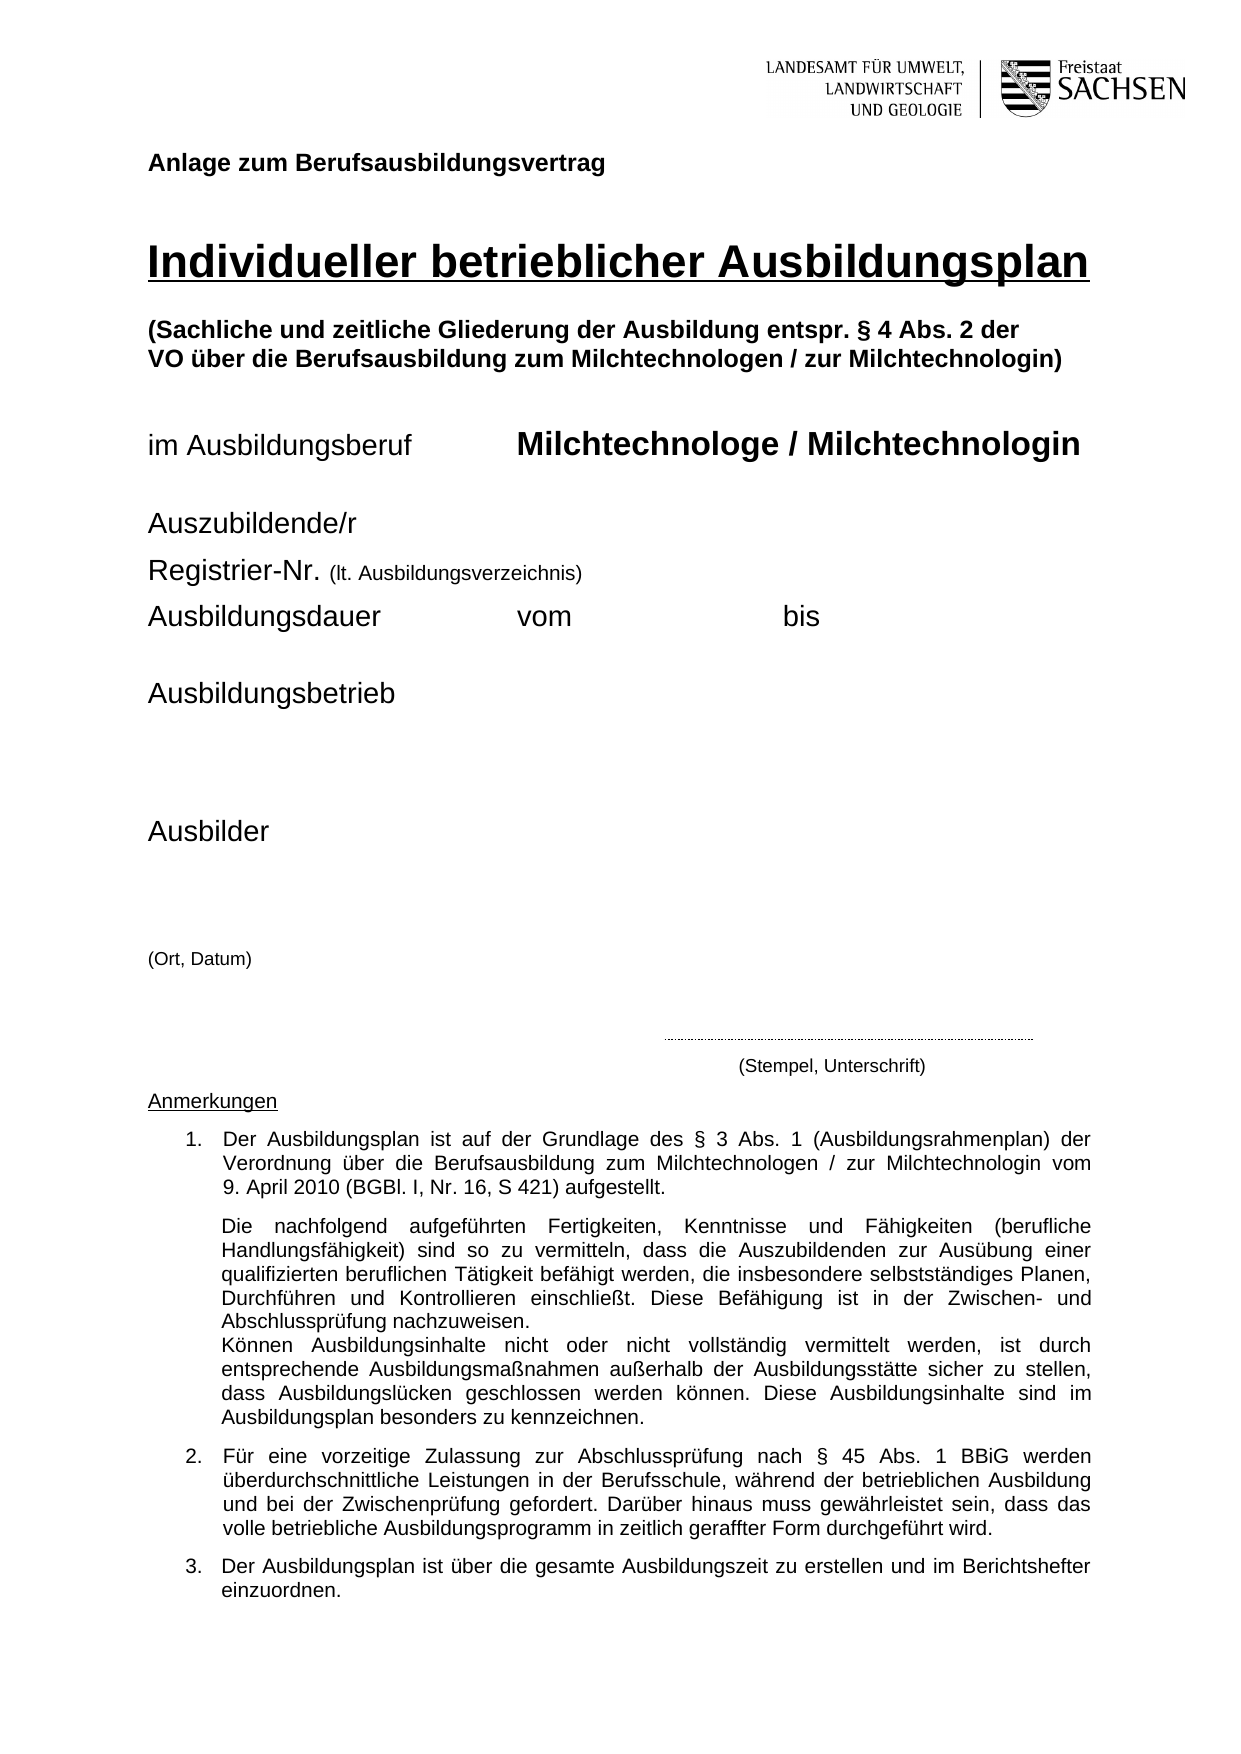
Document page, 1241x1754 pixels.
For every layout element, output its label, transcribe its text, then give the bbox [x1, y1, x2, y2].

text Ausbildungsbetrieb [148, 676, 1092, 710]
text Können Ausbildungsinhalte nicht oder nicht vollständig vermittelt werden, ist durch entsprechende Ausbildungsmaßnahmen außerhalb der Ausbildungsstätte sicher zu stellen, dass Ausbildungslücken geschlossen werden können. Diese Ausbildungsinhalte sind im Ausbildungsplan besonders zu kennzeichnen. [221, 1333, 1092, 1429]
text Ausbilder [148, 814, 1092, 848]
picture [766, 59, 1185, 118]
text Auszubildende/r [148, 507, 1092, 540]
text VO über die Berufsausbildung zum Milchtechnologen / zur Milchtechnologin) [148, 344, 1092, 373]
text (Ort, Datum) [148, 948, 1092, 969]
list Der Ausbildungsplan ist auf der Grundlage des § 3 Abs. 1 (Ausbildungsrahmenplan) der Verordnung über die Berufsausbildung zum Milchtechnologen / zur Milchtechnologin vom 9. April 2010 (BGBl. I, Nr. 16, S 421) aufgestellt. [185, 1127, 1092, 1199]
text im Ausbildungsberuf Milchtechnologe / Milchtechnologin [148, 424, 1092, 462]
text (Sachliche und zeitliche Gliederung der Ausbildung entspr. § 4 Abs. 2 der [148, 316, 1092, 344]
text Die nachfolgend aufgeführten Fertigkeiten, Kenntnisse und Fähigkeiten (berufliche Handlungsfähigkeit) sind so zu vermitteln, dass die Auszubildenden zur Ausübung einer qualifizierten beruflichen Tätigkeit befähigt werden, die insbesondere selbstständiges Planen, Durchführen und Kontrollieren einschließt. Diese Befähigung ist in der Zwischen- und Abschlussprüfung nachzuweisen. [221, 1213, 1092, 1333]
text Ausbildungsdauer vom bis [148, 599, 1092, 632]
text Registrier-Nr. (lt. Ausbildungsverzeichnis) [148, 553, 1092, 586]
text Anlage zum Berufsausbildungsvertrag [148, 148, 1092, 176]
text Individueller betrieblicher Ausbildungsplan [148, 234, 1092, 287]
text 3. Der Ausbildungsplan ist über die gesamte Ausbildungszeit zu erstellen und im Berichtshefter einzuordnen. [185, 1554, 1092, 1602]
list Für eine vorzeitige Zulassung zur Abschlussprüfung nach § 45 Abs. 1 BBiG werden überdurchschnittliche Leistungen in der Berufsschule, während der betrieblichen Ausbildung und bei der Zwischenprüfung gefordert. Darüber hinaus muss gewährleistet sein, dass das volle betriebliche Ausbildungsprogramm in zeitlich geraffter Form durchgeführt wird. [185, 1443, 1092, 1539]
text (Stempel, Unterschrift) [148, 1055, 1092, 1076]
text Anmerkungen [148, 1089, 1092, 1113]
